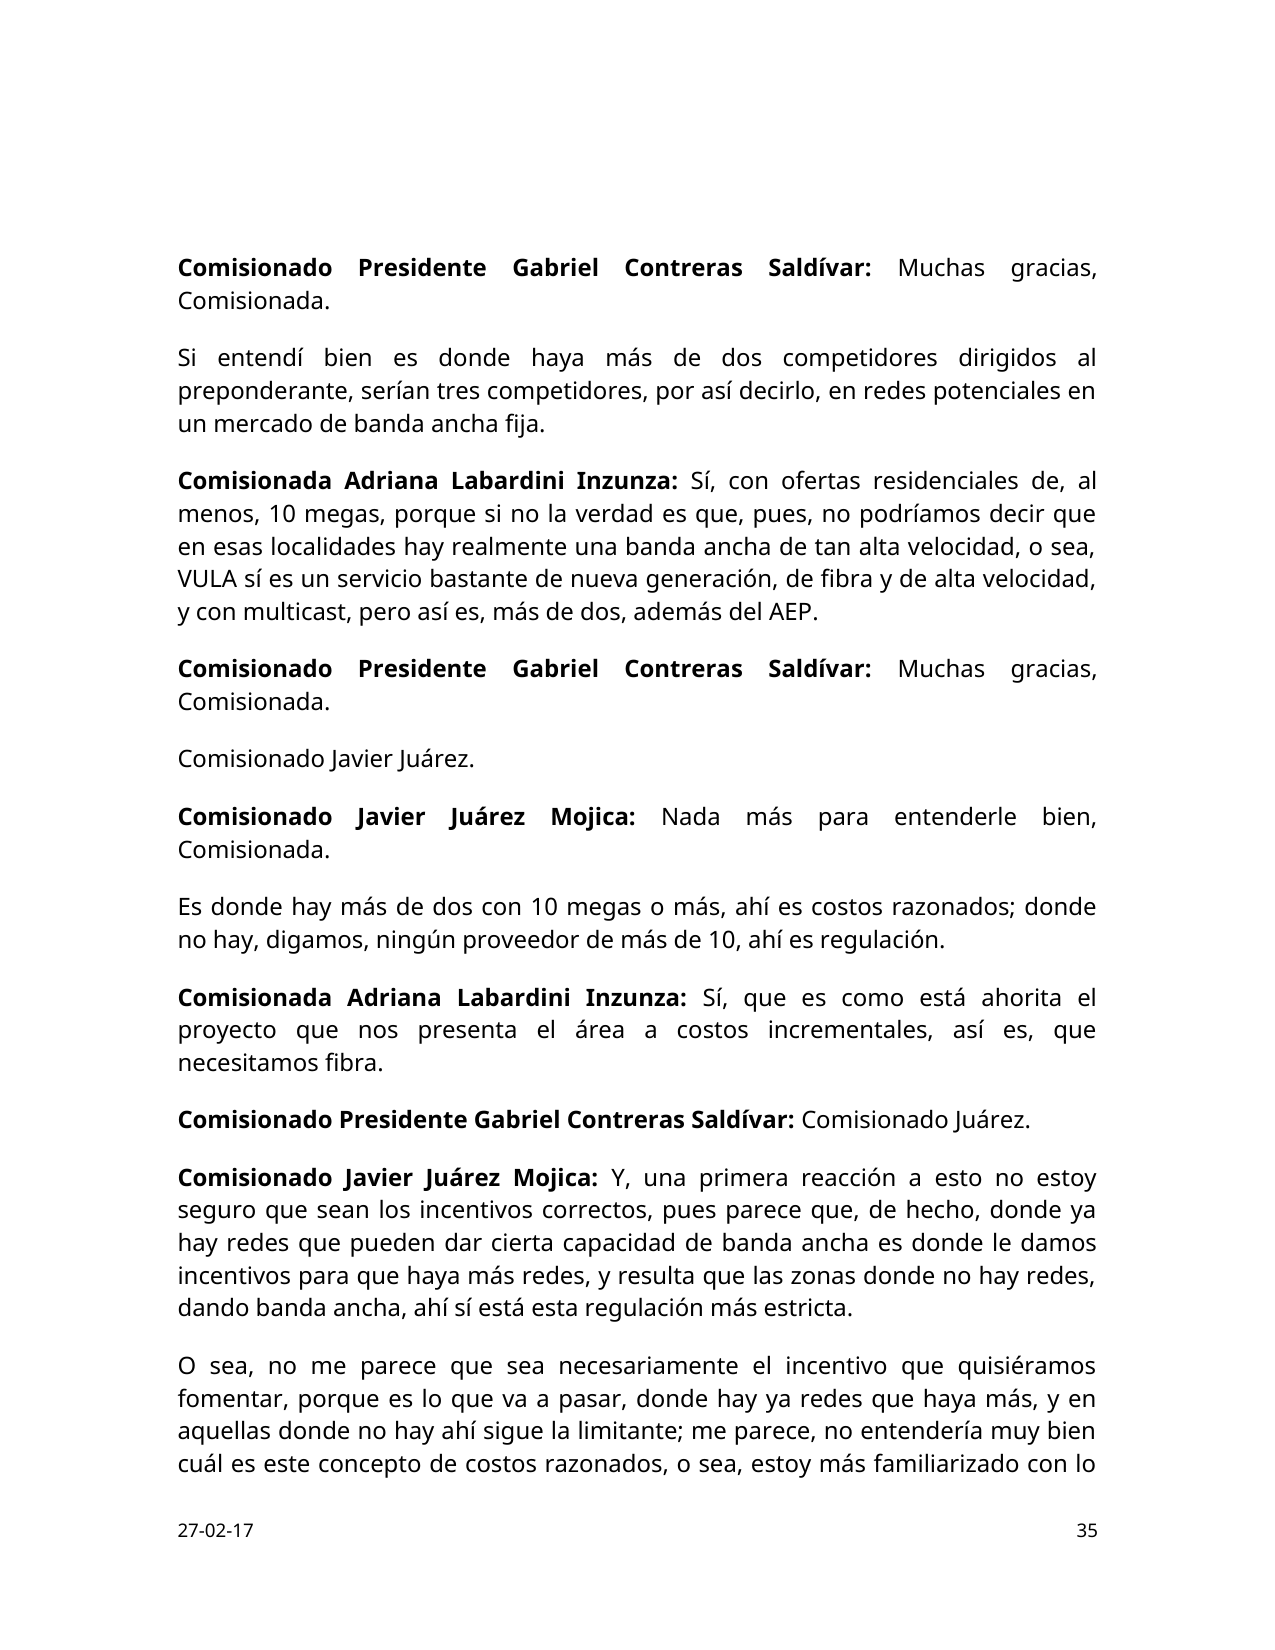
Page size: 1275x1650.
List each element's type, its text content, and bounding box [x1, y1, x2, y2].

text Comisionado Presidente Gabriel Contreras Saldívar: Muchas gracias, Comisionada. [177, 652, 1098, 717]
text Es donde hay más de dos con 10 megas o más, ahí es costos razonados; donde no hay, digamos, ningún proveedor de más de 10, ahí es regulación. [177, 890, 1098, 955]
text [177, 1349, 1098, 1479]
text Comisionado Javier Juárez Mojica: Nada más para entenderle bien, Comisionada. [177, 800, 1098, 865]
text Comisionado Javier Juárez. [177, 742, 1098, 775]
text Comisionado Presidente Gabriel Contreras Saldívar: Comisionado Juárez. [177, 1103, 1098, 1136]
text Comisionada Adriana Labardini Inzunza: Sí, con ofertas residenciales de, al menos, 10 megas, porque si no la verdad es que, pues, no podríamos decir que en esas localidades hay realmente una banda ancha de tan alta velocidad, o sea, VULA sí es un servicio bastante de nueva generación, de fibra y de alta velocidad, y con multicast, pero así es, más de dos, además del AEP. [177, 464, 1098, 627]
text Si entendí bien es donde haya más de dos competidores dirigidos al preponderante, serían tres competidores, por así decirlo, en redes potenciales en un mercado de banda ancha fija. [177, 341, 1098, 439]
text Comisionado Javier Juárez Mojica: Y, una primera reacción a esto no estoy seguro que sean los incentivos correctos, pues parece que, de hecho, donde ya hay redes que pueden dar cierta capacidad de banda ancha es donde le damos incentivos para que haya más redes, y resulta que las zonas donde no hay redes, dando banda ancha, ahí sí está esta regulación más estricta. [177, 1161, 1098, 1324]
text Comisionado Presidente Gabriel Contreras Saldívar: Muchas gracias, Comisionada. [177, 251, 1098, 316]
text Comisionada Adriana Labardini Inzunza: Sí, que es como está ahorita el proyecto que nos presenta el área a costos incrementales, así es, que necesitamos fibra. [177, 980, 1098, 1078]
